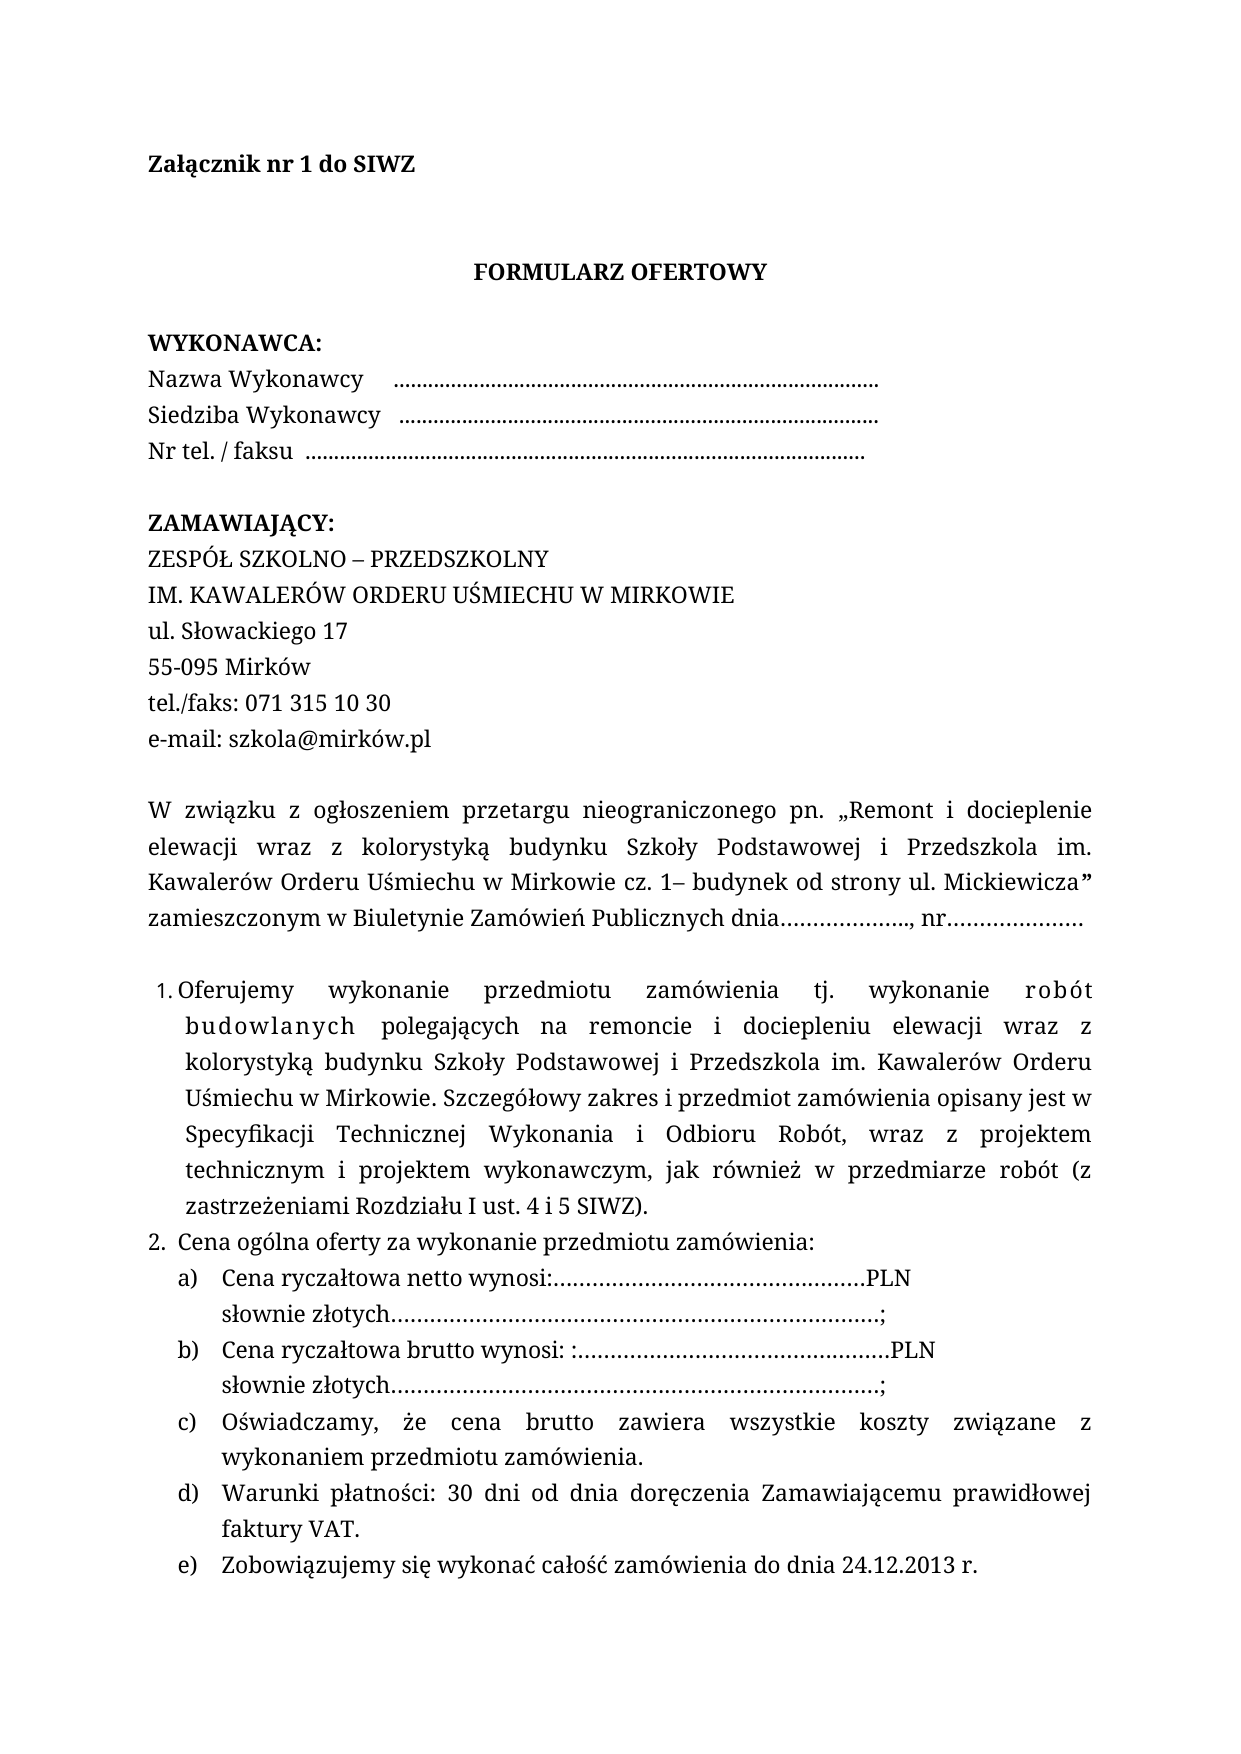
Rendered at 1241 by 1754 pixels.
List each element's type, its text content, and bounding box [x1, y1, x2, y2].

list Warunki płatności: 30 dni od dnia doręczenia Zamawiającemu prawidłowej faktury VAT. [177, 1477, 1093, 1544]
list Cena ryczałtowa brutto wynosi: :…………………………………………PLN [177, 1333, 1093, 1365]
text Nazwa Wykonawcy ..................................................................................... [148, 363, 1093, 394]
text 55-095 Mirków [148, 651, 1093, 682]
text FORMULARZ OFERTOWY [148, 255, 1093, 287]
text W związku z ogłoszeniem przetargu nieograniczonego pn. „Remont i docieplenie elewacji wraz z kolorystyką budynku Szkoły Podstawowej i Przedszkola im. Kawalerów Orderu Uśmiechu w Mirkowie cz. 1– budynek od strony ul. Mickiewicza” zamieszczonym w Biuletynie Zamówień Publicznych dnia……………….., nr………………… [148, 794, 1093, 933]
text ZAMAWIAJĄCY: [148, 507, 1093, 538]
list Oferujemy wykonanie przedmiotu zamówienia tj. wykonanie robót budowlanych polegających na remoncie i dociepleniu elewacji wraz z kolorystyką budynku Szkoły Podstawowej i Przedszkola im. Kawalerów Orderu Uśmiechu w Mirkowie. Szczegółowy zakres i przedmiot zamówienia opisany jest w Specyfikacji Technicznej Wykonania i Odbioru Robót, wraz z projektem technicznym i projektem wykonawczym, jak również w przedmiarze robót (z zastrzeżeniami Rozdziału I ust. 4 i 5 SIWZ). [156, 974, 1093, 1221]
list Cena ogólna oferty za wykonanie przedmiotu zamówienia: [148, 1226, 1093, 1257]
list Cena ryczałtowa netto wynosi:…………………………………………PLN [177, 1262, 1093, 1293]
text e-mail: szkola@mirków.pl [148, 723, 1093, 754]
text Nr tel. / faksu .................................................................................................. [148, 435, 1093, 466]
text słownie złotych…………………………………………………………………; [177, 1369, 1093, 1401]
text ZeSPÓŁ SZKOLNO – PRZEDSZKOLNY [148, 543, 1093, 574]
text IM. KAWALERÓW ORDERU UŚMIECHU W MIRKOWIE [148, 579, 1093, 610]
text tel./faks: 071 315 10 30 [148, 687, 1093, 718]
list Zobowiązujemy się wykonać całość zamówienia do dnia 24.12.2013 r. [177, 1549, 1093, 1580]
text Siedziba Wykonawcy .................................................................................... [148, 399, 1093, 430]
text Załącznik nr 1 do SIWZ [148, 148, 1093, 179]
text ul. Słowackiego 17 [148, 615, 1093, 646]
list Oświadczamy, że cena brutto zawiera wszystkie koszty związane z wykonaniem przedmiotu zamówienia. [177, 1405, 1093, 1473]
text słownie złotych…………………………………………………………………; [177, 1298, 1093, 1329]
text WYKONAWCA: [148, 327, 1093, 358]
